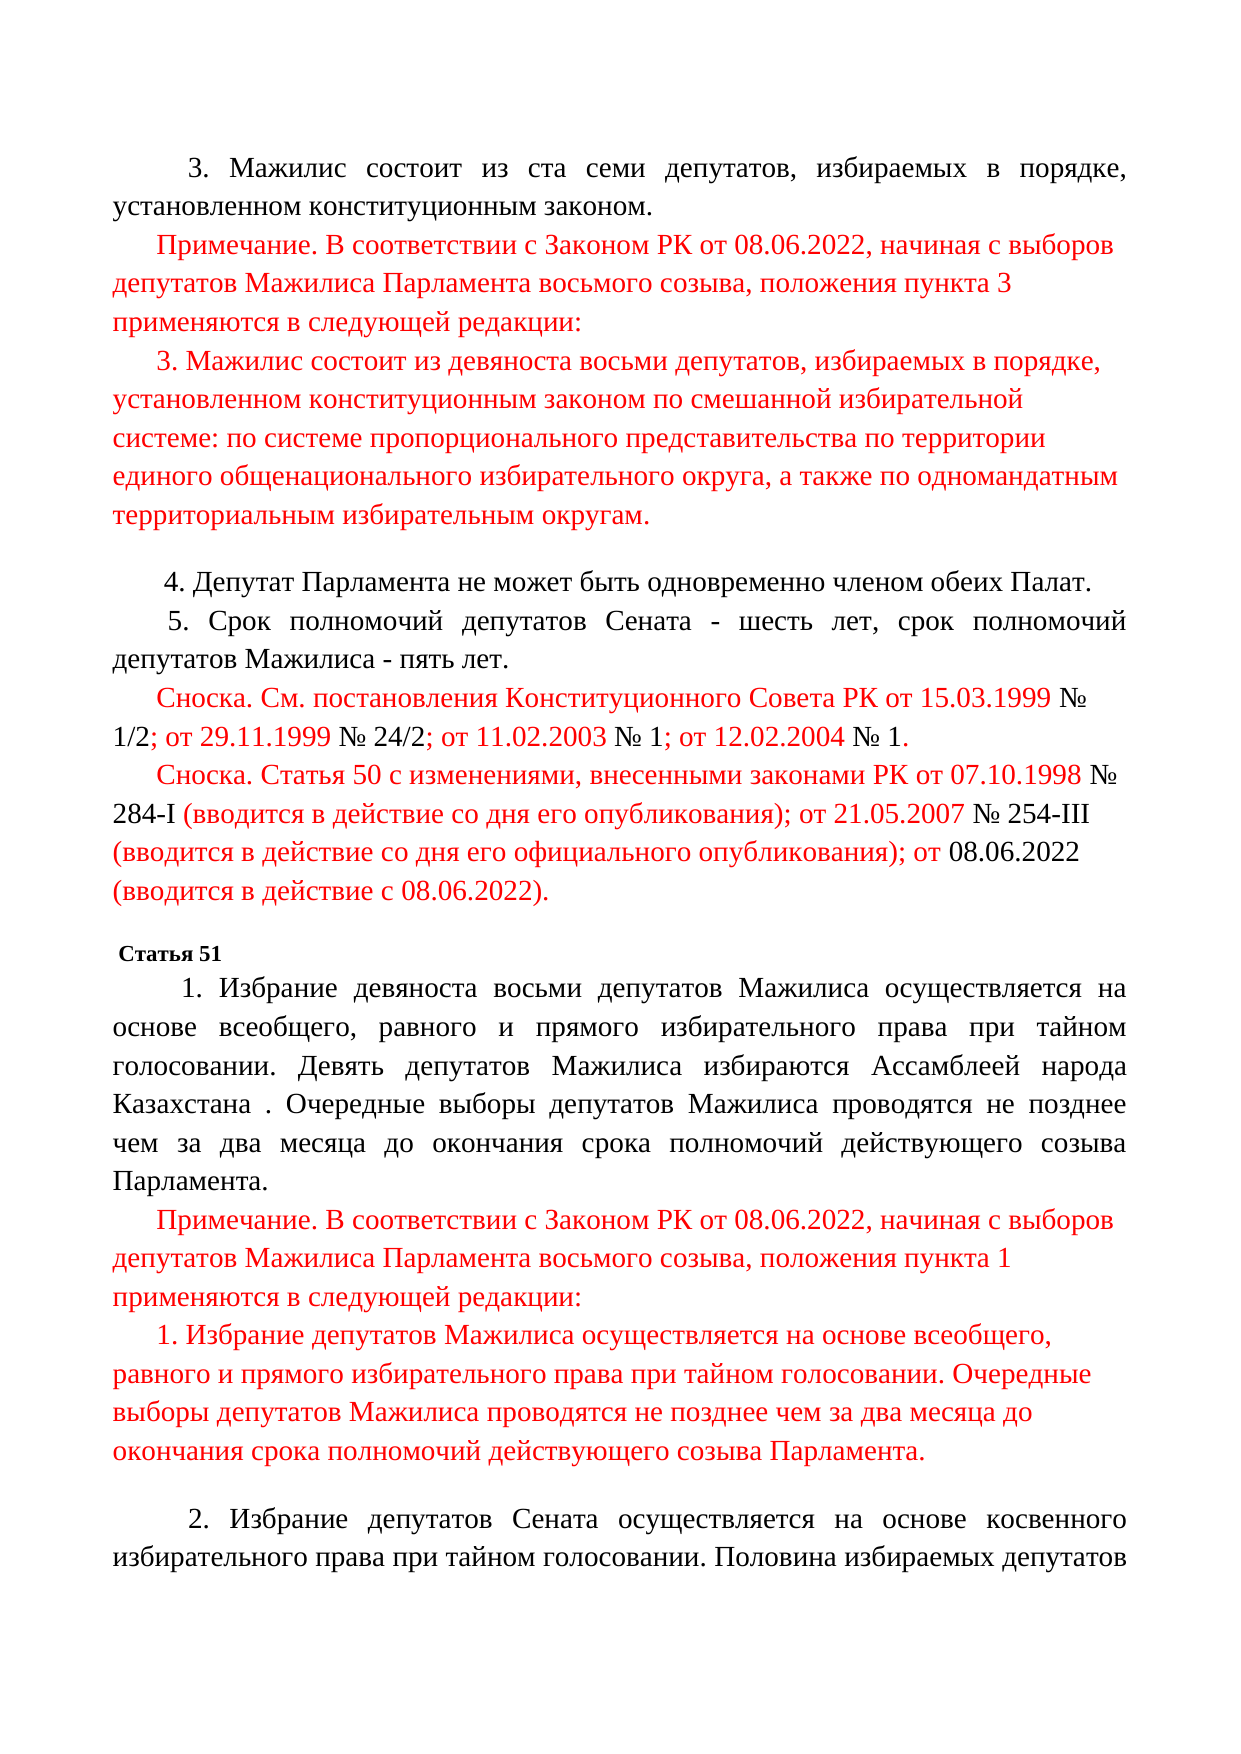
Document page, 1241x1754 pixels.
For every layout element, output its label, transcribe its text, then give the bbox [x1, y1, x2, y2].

text 5. Срок полномочий депутатов Сената - шесть лет, срок полномочий депутатов Мажилиса - пять лет. [112, 603, 1128, 675]
text Сноска. См. постановления Конституционного Совета РК от 15.03.1999 № 1/2; от 29.11.1999 № 24/2; от 11.02.2003 № 1; от 12.02.2004 № 1. Сноска. Статья 50 с изменениями, внесенными законами РК от 07.10.1998 № 284-I (вводится в действие со дня его опубликования); от 21.05.2007 № 254-III (вводится в действие со дня его официального опубликования); от 08.06.2022 (вводится в действие с 08.06.2022). [112, 680, 1128, 937]
text 1. Избрание девяноста восьми депутатов Мажилиса осуществляется на основе всеобщего, равного и прямого избирательного права при тайном голосовании. Девять депутатов Мажилиса избираются Ассамблеей народа Казахстана . Очередные выборы депутатов Мажилиса проводятся не позднее чем за два месяца до окончания срока полномочий действующего созыва Парламента. [112, 971, 1128, 1197]
text 3. Мажилис состоит из ста семи депутатов, избираемых в порядке, установленном конституционным законом. [112, 150, 1128, 222]
text Примечание. В соответствии с Законом РК от 08.06.2022, начиная с выборов депутатов Мажилиса Парламента восьмого созыва, положения пункта 3 применяются в следующей редакции: 3. Мажилис состоит из девяноста восьми депутатов, избираемых в порядке, установленном конституционным законом по смешанной избирательной системе: по системе пропорционального представительства по территории единого общенационального избирательного округа, а также по одномандатным территориальным избирательным округам. [112, 227, 1128, 561]
text 4. Депутат Парламента не может быть одновременно членом обеих Палат. [112, 564, 1128, 598]
text Статья 51 [112, 940, 1128, 967]
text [112, 1501, 1128, 1573]
text Примечание. В соответствии с Законом РК от 08.06.2022, начиная с выборов депутатов Мажилиса Парламента восьмого созыва, положения пункта 1 применяются в следующей редакции: 1. Избрание депутатов Мажилиса осуществляется на основе всеобщего, равного и прямого избирательного права при тайном голосовании. Очередные выборы депутатов Мажилиса проводятся не позднее чем за два месяца до окончания срока полномочий действующего созыва Парламента. [112, 1202, 1128, 1497]
